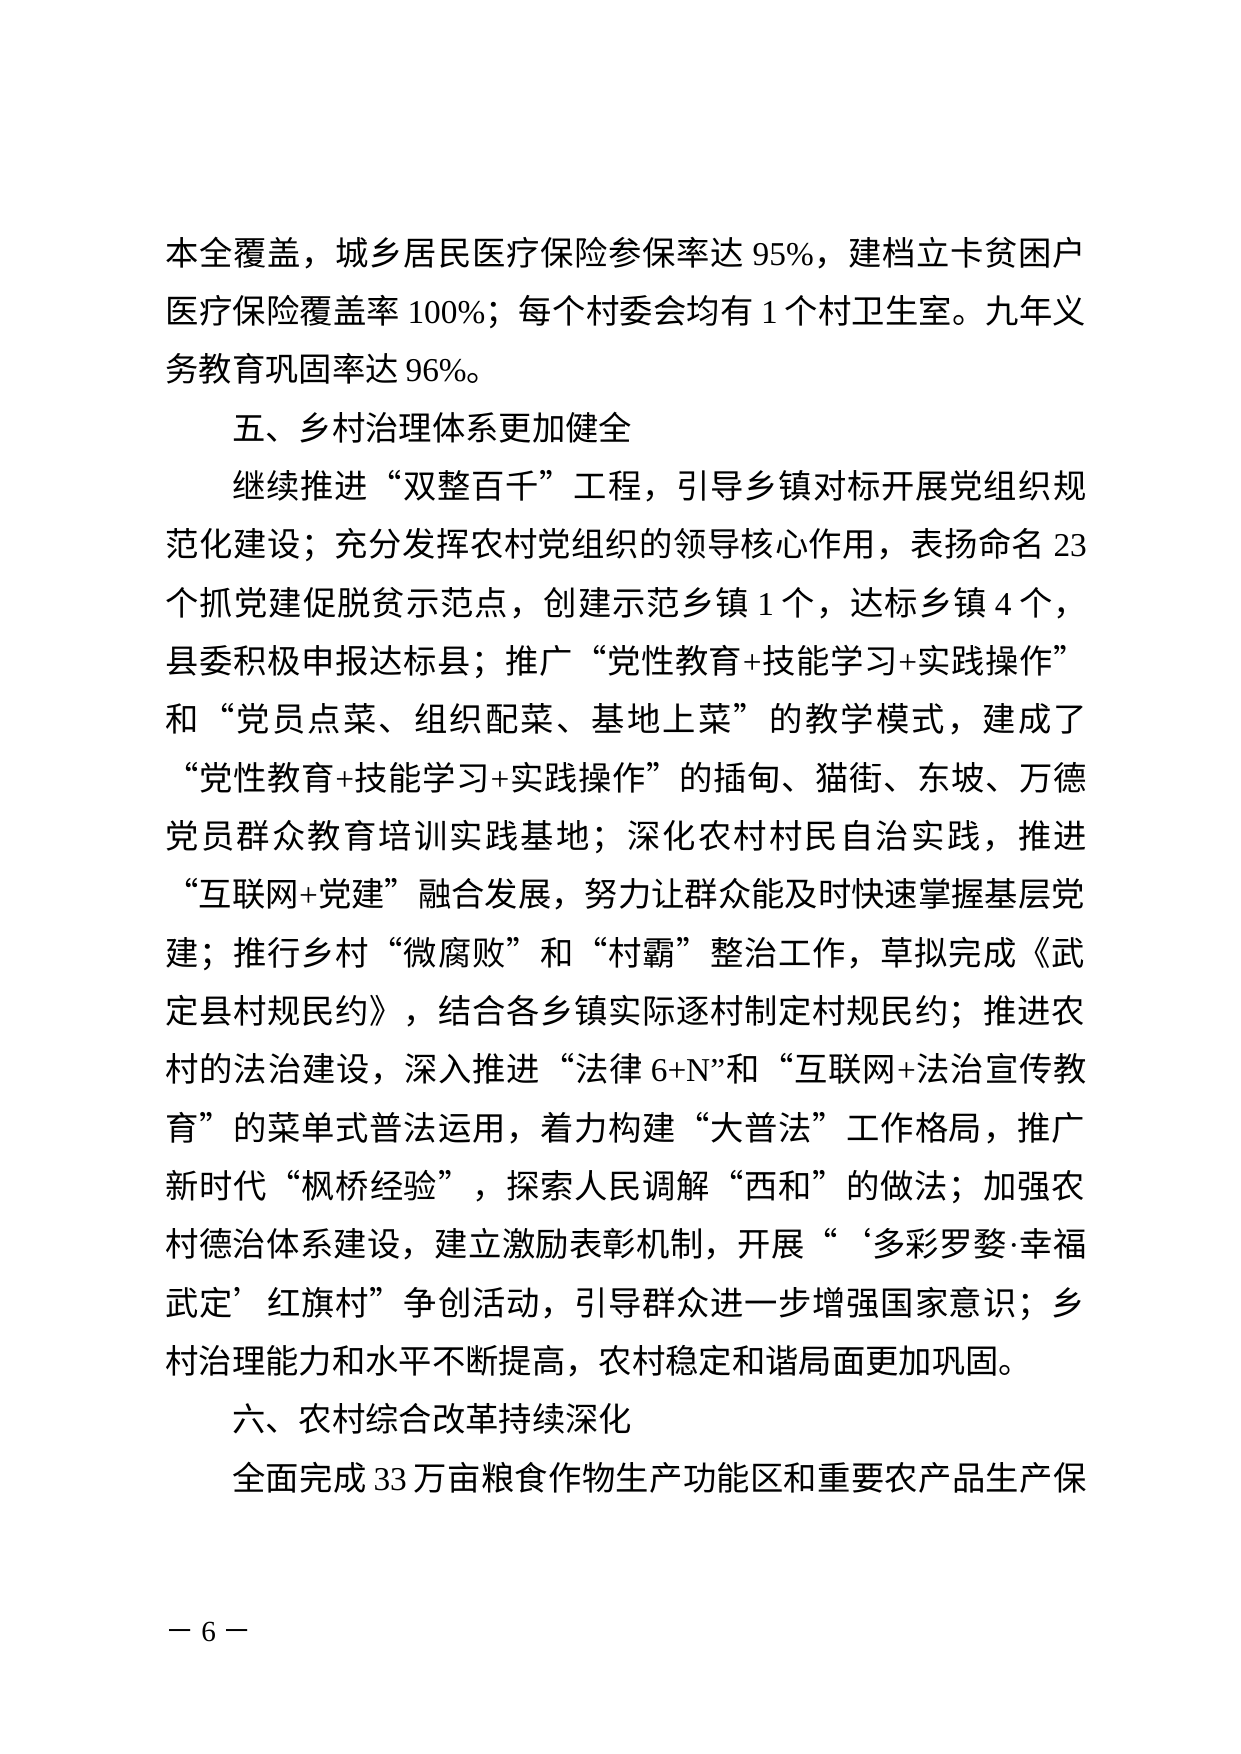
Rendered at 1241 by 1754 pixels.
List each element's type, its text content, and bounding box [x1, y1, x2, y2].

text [165, 218, 1087, 393]
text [165, 1443, 1087, 1502]
text 六、农村综合改革持续深化 [165, 1385, 1087, 1443]
text 继续推进“双整百千”工程，引导乡镇对标开展党组织规范化建设；充分发挥农村党组织的领导核心作用，表扬命名23个抓党建促脱贫示范点，创建示范乡镇1个，达标乡镇4个，县委积极申报达标县；推广“党性教育+技能学习+实践操作”和“党员点菜、组织配菜、基地上菜”的教学模式，建成了“党性教育+技能学习+实践操作”的插甸、猫街、东坡、万德党员群众教育培训实践基地；深化农村村民自治实践，推进“互联网+党建”融合发展，努力让群众能及时快速掌握基层党建；推行乡村“微腐败”和“村霸”整治工作，草拟完成《武定县村规民约》，结合各乡镇实际逐村制定村规民约；推进农村的法治建设，深入推进“法律6+N”和“互联网+法治宣传教育”的菜单式普法运用，着力构建“大普法”工作格局，推广新时代“枫桥经验”，探索人民调解“西和”的做法；加强农村德治体系建设，建立激励表彰机制，开展“‘多彩罗婺·幸福武定’红旗村”争创活动，引导群众进一步增强国家意识；乡村治理能力和水平不断提高，农村稳定和谐局面更加巩固。 [165, 452, 1087, 1385]
text 五、乡村治理体系更加健全 [165, 393, 1087, 452]
